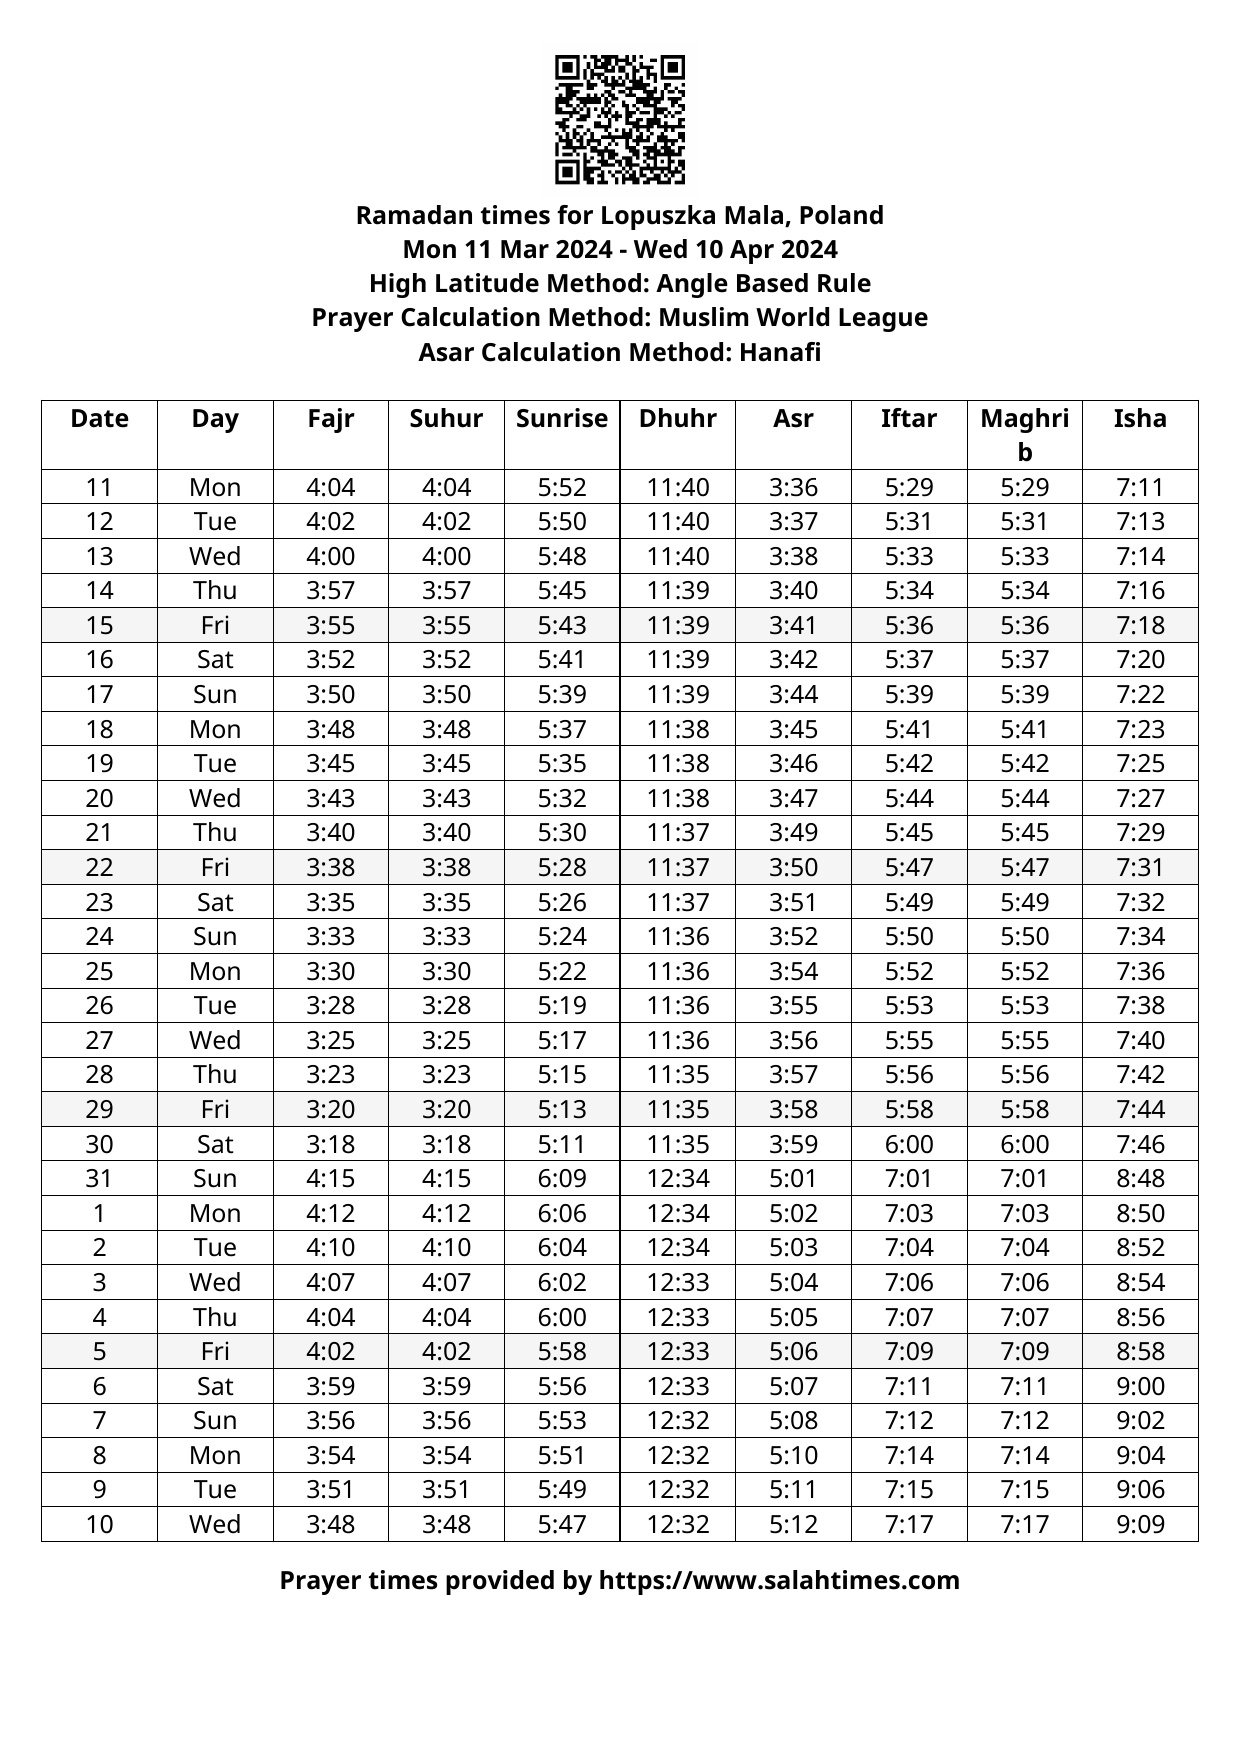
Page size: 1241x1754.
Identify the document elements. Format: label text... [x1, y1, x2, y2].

table_cell 12:32 [621, 1404, 735, 1437]
table_cell 28 [42, 1058, 157, 1091]
table_cell Wed [158, 781, 273, 814]
table_cell 12:33 [621, 1334, 735, 1368]
table_cell 30 [42, 1127, 157, 1160]
table_cell 5:10 [736, 1438, 851, 1472]
table_cell 3:37 [736, 504, 851, 538]
table_cell 3:36 [736, 470, 851, 503]
table_cell 5:05 [736, 1300, 851, 1333]
table_cell 8:50 [1083, 1196, 1198, 1229]
table_cell 5:45 [968, 816, 1082, 849]
table_cell 3:48 [274, 1507, 388, 1541]
table_cell 11 [42, 470, 157, 503]
table_cell 7:14 [1083, 539, 1198, 572]
table_cell Wed [158, 539, 273, 572]
table_cell 6:09 [505, 1161, 619, 1195]
table_cell 5:29 [852, 470, 967, 503]
table_cell 11:37 [621, 850, 735, 884]
table_cell 5:12 [736, 1507, 851, 1541]
table_cell 5:53 [852, 989, 967, 1022]
table_cell 11:39 [621, 574, 735, 607]
table_cell 5:47 [852, 850, 967, 884]
table_cell 5:42 [968, 746, 1082, 780]
table_cell 3:56 [736, 1023, 851, 1057]
table_cell 5:49 [852, 885, 967, 918]
table_cell 3:38 [274, 850, 388, 884]
table_cell 12:32 [621, 1473, 735, 1506]
table_cell 3:48 [389, 1507, 504, 1541]
table_cell 6:00 [968, 1127, 1082, 1160]
table_cell Sun [158, 919, 273, 953]
table_cell 9:06 [1083, 1473, 1198, 1506]
table_cell Tue [158, 1473, 273, 1506]
table_cell 5:36 [852, 608, 967, 642]
table_cell 7:09 [968, 1334, 1082, 1368]
table_cell 8:56 [1083, 1300, 1198, 1333]
table_cell 5:08 [736, 1404, 851, 1437]
table_cell 3 [42, 1265, 157, 1299]
table_cell 5:45 [852, 816, 967, 849]
table_cell 5:37 [968, 643, 1082, 676]
table_cell 18 [42, 712, 157, 745]
table_cell 7:42 [1083, 1058, 1198, 1091]
table_header Iftar [852, 401, 967, 469]
table_cell 12:33 [621, 1369, 735, 1402]
table_cell 5:36 [968, 608, 1082, 642]
table_cell 3:45 [274, 746, 388, 780]
table_cell 4:00 [274, 539, 388, 572]
table_cell 3:46 [736, 746, 851, 780]
table_cell 3:54 [274, 1438, 388, 1472]
table_cell 5:15 [505, 1058, 619, 1091]
table_cell 5:34 [968, 574, 1082, 607]
table_cell 4:12 [274, 1196, 388, 1229]
table_cell Thu [158, 574, 273, 607]
table_cell 12 [42, 504, 157, 538]
table_cell 5:55 [968, 1023, 1082, 1057]
table_cell 5:19 [505, 989, 619, 1022]
table_cell 8:54 [1083, 1265, 1198, 1299]
table_cell 7:03 [968, 1196, 1082, 1229]
table_cell 15 [42, 608, 157, 642]
table_cell 7:38 [1083, 989, 1198, 1022]
table_cell 7 [42, 1404, 157, 1437]
table_cell 7:36 [1083, 954, 1198, 987]
table_cell Sat [158, 1369, 273, 1402]
table_cell 24 [42, 919, 157, 953]
table_cell 12:33 [621, 1265, 735, 1299]
table_cell Mon [158, 712, 273, 745]
table_cell 16 [42, 643, 157, 676]
table_cell 3:40 [389, 816, 504, 849]
table_cell 5:01 [736, 1161, 851, 1195]
table_cell 7:01 [852, 1161, 967, 1195]
table_cell 5:26 [505, 885, 619, 918]
table_cell 5:44 [852, 781, 967, 814]
table_cell 3:48 [274, 712, 388, 745]
table_cell 3:33 [389, 919, 504, 953]
table_cell 12:33 [621, 1300, 735, 1333]
table_cell 27 [42, 1023, 157, 1057]
table_cell 7:18 [1083, 608, 1198, 642]
table_cell 7:32 [1083, 885, 1198, 918]
table_cell 6 [42, 1369, 157, 1402]
table_cell Fri [158, 1334, 273, 1368]
table_cell 5:13 [505, 1092, 619, 1126]
table_cell 5:06 [736, 1334, 851, 1368]
table_cell 7:27 [1083, 781, 1198, 814]
table_cell 26 [42, 989, 157, 1022]
table_cell 7:22 [1083, 677, 1198, 711]
table_cell 11:38 [621, 746, 735, 780]
table_cell 5:37 [505, 712, 619, 745]
table_cell 4 [42, 1300, 157, 1333]
table_cell 6:06 [505, 1196, 619, 1229]
table_cell 5:03 [736, 1231, 851, 1264]
table_header Maghrib [968, 401, 1082, 469]
table_cell 6:00 [505, 1300, 619, 1333]
table_cell 6:02 [505, 1265, 619, 1299]
table_cell 5:34 [852, 574, 967, 607]
text Mon 11 Mar 2024 - Wed 10 Apr 2024 [42, 232, 1198, 266]
table_cell 3:43 [389, 781, 504, 814]
table_cell 5:28 [505, 850, 619, 884]
table_cell 4:02 [389, 1334, 504, 1368]
table_cell 3:38 [736, 539, 851, 572]
table_cell Thu [158, 1300, 273, 1333]
table_cell 4:02 [389, 504, 504, 538]
table_cell Tue [158, 1231, 273, 1264]
table_cell Mon [158, 1438, 273, 1472]
table_cell 6:04 [505, 1231, 619, 1264]
table_header Asr [736, 401, 851, 469]
table_cell Wed [158, 1023, 273, 1057]
table_cell 5:41 [968, 712, 1082, 745]
table_cell 3:45 [736, 712, 851, 745]
table_cell 3:30 [274, 954, 388, 987]
table_cell 5:04 [736, 1265, 851, 1299]
table_cell 5:32 [505, 781, 619, 814]
table_cell 7:40 [1083, 1023, 1198, 1057]
table_cell 2 [42, 1231, 157, 1264]
table_cell Tue [158, 989, 273, 1022]
table_cell 5:52 [505, 470, 619, 503]
table_cell 5:33 [852, 539, 967, 572]
table_cell 11:35 [621, 1092, 735, 1126]
table_cell 5:48 [505, 539, 619, 572]
table_cell 3:51 [274, 1473, 388, 1506]
table_cell 3:28 [274, 989, 388, 1022]
table_cell 5:53 [505, 1404, 619, 1437]
table_cell 4:10 [274, 1231, 388, 1264]
table_cell 3:45 [389, 746, 504, 780]
table_cell 11:37 [621, 816, 735, 849]
table_cell 5:39 [852, 677, 967, 711]
table_cell 5:43 [505, 608, 619, 642]
table_cell 3:49 [736, 816, 851, 849]
table_cell 5:22 [505, 954, 619, 987]
table_cell Mon [158, 470, 273, 503]
table_cell 5:47 [968, 850, 1082, 884]
table_cell 11:36 [621, 954, 735, 987]
table_cell Fri [158, 1092, 273, 1126]
table_cell 5:29 [968, 470, 1082, 503]
table_cell 5:45 [505, 574, 619, 607]
table_cell 12:34 [621, 1161, 735, 1195]
table_cell 3:23 [389, 1058, 504, 1091]
table_cell 11:39 [621, 643, 735, 676]
table_cell 3:52 [389, 643, 504, 676]
table_cell 11:40 [621, 539, 735, 572]
table_cell Tue [158, 746, 273, 780]
table_cell 5:52 [852, 954, 967, 987]
table_cell 4:02 [274, 1334, 388, 1368]
table_cell 4:04 [274, 1300, 388, 1333]
table_cell 3:30 [389, 954, 504, 987]
table_cell 3:47 [736, 781, 851, 814]
table_cell Thu [158, 1058, 273, 1091]
table_cell 5:07 [736, 1369, 851, 1402]
table_header Dhuhr [621, 401, 735, 469]
table_cell 3:59 [736, 1127, 851, 1160]
table_cell 17 [42, 677, 157, 711]
text Prayer Calculation Method: Muslim World League [42, 300, 1198, 334]
table_cell 7:14 [968, 1438, 1082, 1472]
table_cell 7:20 [1083, 643, 1198, 676]
table_cell 4:04 [389, 1300, 504, 1333]
table_cell 31 [42, 1161, 157, 1195]
table_cell Sun [158, 677, 273, 711]
table_cell 5:53 [968, 989, 1082, 1022]
table_cell 9:04 [1083, 1438, 1198, 1472]
table_cell 5:11 [505, 1127, 619, 1160]
table_cell 7:29 [1083, 816, 1198, 849]
table_cell 7:46 [1083, 1127, 1198, 1160]
text Asar Calculation Method: Hanafi [42, 334, 1198, 368]
table_cell Thu [158, 816, 273, 849]
table_cell 3:54 [389, 1438, 504, 1472]
table_cell 4:15 [274, 1161, 388, 1195]
table_cell 3:48 [389, 712, 504, 745]
table_cell 5:33 [968, 539, 1082, 572]
table_cell 5:55 [852, 1023, 967, 1057]
table_cell 3:43 [274, 781, 388, 814]
table_cell 19 [42, 746, 157, 780]
table_cell 5 [42, 1334, 157, 1368]
table_cell 11:35 [621, 1058, 735, 1091]
table_cell 7:06 [852, 1265, 967, 1299]
table_cell 12:32 [621, 1438, 735, 1472]
table_cell 3:58 [736, 1092, 851, 1126]
table_cell 3:35 [389, 885, 504, 918]
table_cell 7:07 [852, 1300, 967, 1333]
table_cell 3:25 [389, 1023, 504, 1057]
table_cell 7:44 [1083, 1092, 1198, 1126]
table_cell 29 [42, 1092, 157, 1126]
table_cell 11:38 [621, 712, 735, 745]
table_cell 5:56 [505, 1369, 619, 1402]
table_cell 12:34 [621, 1196, 735, 1229]
table_cell 5:49 [968, 885, 1082, 918]
table_cell 7:13 [1083, 504, 1198, 538]
table_cell 5:41 [505, 643, 619, 676]
table_header Isha [1083, 401, 1198, 469]
table_cell 3:44 [736, 677, 851, 711]
table_cell 23 [42, 885, 157, 918]
table_cell 8:48 [1083, 1161, 1198, 1195]
text High Latitude Method: Angle Based Rule [42, 266, 1198, 300]
table_cell 8:58 [1083, 1334, 1198, 1368]
table_cell 5:58 [852, 1092, 967, 1126]
table_cell 7:12 [968, 1404, 1082, 1437]
table_cell 6:00 [852, 1127, 967, 1160]
table_cell 11:39 [621, 677, 735, 711]
table_cell 3:18 [389, 1127, 504, 1160]
table_cell 3:50 [389, 677, 504, 711]
table_cell Mon [158, 954, 273, 987]
table_cell 4:04 [389, 470, 504, 503]
table_cell Sat [158, 1127, 273, 1160]
table_cell 11:36 [621, 1023, 735, 1057]
table_cell 7:11 [852, 1369, 967, 1402]
table_cell 11:39 [621, 608, 735, 642]
table_cell 5:49 [505, 1473, 619, 1506]
table_cell 3:59 [389, 1369, 504, 1402]
table_cell 3:20 [274, 1092, 388, 1126]
table_cell 4:02 [274, 504, 388, 538]
table_cell 3:52 [736, 919, 851, 953]
table_cell 3:57 [389, 574, 504, 607]
table_cell 5:42 [852, 746, 967, 780]
table_cell 20 [42, 781, 157, 814]
table_cell 11:36 [621, 989, 735, 1022]
table_cell 3:20 [389, 1092, 504, 1126]
table_cell Sat [158, 643, 273, 676]
table_cell 3:40 [736, 574, 851, 607]
table_cell 7:09 [852, 1334, 967, 1368]
table_cell 3:50 [736, 850, 851, 884]
table_cell 7:11 [968, 1369, 1082, 1402]
table_cell 12:32 [621, 1507, 735, 1541]
table_cell Fri [158, 608, 273, 642]
table_cell 3:56 [274, 1404, 388, 1437]
table_cell 3:57 [274, 574, 388, 607]
table_cell 11:40 [621, 504, 735, 538]
table_cell 7:16 [1083, 574, 1198, 607]
table_cell 3:41 [736, 608, 851, 642]
table_cell 7:06 [968, 1265, 1082, 1299]
table_cell 5:41 [852, 712, 967, 745]
table_cell 5:24 [505, 919, 619, 953]
table_cell 21 [42, 816, 157, 849]
table_header Sunrise [505, 401, 619, 469]
table_cell 25 [42, 954, 157, 987]
table_cell 3:35 [274, 885, 388, 918]
table_cell 7:07 [968, 1300, 1082, 1333]
table_cell Tue [158, 504, 273, 538]
table_cell 5:39 [505, 677, 619, 711]
table_cell 11:40 [621, 470, 735, 503]
table_header Fajr [274, 401, 388, 469]
table_cell 7:17 [968, 1507, 1082, 1541]
table_cell 3:56 [389, 1404, 504, 1437]
table_cell 12:34 [621, 1231, 735, 1264]
table_cell 4:04 [274, 470, 388, 503]
table_cell 5:58 [968, 1092, 1082, 1126]
table_header Suhur [389, 401, 504, 469]
table_cell 3:55 [274, 608, 388, 642]
table_cell 4:00 [389, 539, 504, 572]
table_cell 9:02 [1083, 1404, 1198, 1437]
table_cell 5:31 [852, 504, 967, 538]
table_cell 5:50 [505, 504, 619, 538]
table_cell 3:55 [389, 608, 504, 642]
table_cell Sun [158, 1161, 273, 1195]
table_cell 5:02 [736, 1196, 851, 1229]
table_cell 1 [42, 1196, 157, 1229]
table_cell 3:38 [389, 850, 504, 884]
table_cell 4:07 [389, 1265, 504, 1299]
table_cell 5:58 [505, 1334, 619, 1368]
table_cell Wed [158, 1507, 273, 1541]
table_cell 5:56 [968, 1058, 1082, 1091]
table_cell 5:39 [968, 677, 1082, 711]
table_cell 4:10 [389, 1231, 504, 1264]
table_cell 3:42 [736, 643, 851, 676]
table_cell 3:57 [736, 1058, 851, 1091]
table_cell 7:04 [852, 1231, 967, 1264]
table_cell 3:25 [274, 1023, 388, 1057]
table_cell 8 [42, 1438, 157, 1472]
table_cell 3:40 [274, 816, 388, 849]
table_cell 5:31 [968, 504, 1082, 538]
table_cell 5:35 [505, 746, 619, 780]
table_cell 3:23 [274, 1058, 388, 1091]
table_cell 4:15 [389, 1161, 504, 1195]
table_cell 5:50 [968, 919, 1082, 953]
table_cell 3:55 [736, 989, 851, 1022]
table_cell Sun [158, 1404, 273, 1437]
table_cell 3:50 [274, 677, 388, 711]
text Ramadan times for Lopuszka Mala, Poland [42, 198, 1198, 232]
table_cell 11:36 [621, 919, 735, 953]
table_cell 4:07 [274, 1265, 388, 1299]
table_cell 3:18 [274, 1127, 388, 1160]
table_cell Sat [158, 885, 273, 918]
table_cell 11:37 [621, 885, 735, 918]
table_cell 3:33 [274, 919, 388, 953]
table_cell 5:44 [968, 781, 1082, 814]
table_cell 9 [42, 1473, 157, 1506]
table_cell 5:30 [505, 816, 619, 849]
table_cell 5:56 [852, 1058, 967, 1091]
table_cell 3:51 [736, 885, 851, 918]
table_cell 3:51 [389, 1473, 504, 1506]
table_cell 3:59 [274, 1369, 388, 1402]
table_cell 5:17 [505, 1023, 619, 1057]
table_cell 7:01 [968, 1161, 1082, 1195]
table_cell 9:00 [1083, 1369, 1198, 1402]
table_cell 14 [42, 574, 157, 607]
table_cell 7:34 [1083, 919, 1198, 953]
table_cell 7:31 [1083, 850, 1198, 884]
table_cell 7:15 [968, 1473, 1082, 1506]
table_cell 8:52 [1083, 1231, 1198, 1264]
text Prayer times provided by https://www.salahtimes.com [42, 1563, 1198, 1597]
table_cell 7:14 [852, 1438, 967, 1472]
table_cell 7:03 [852, 1196, 967, 1229]
table_cell 5:52 [968, 954, 1082, 987]
table_cell 5:47 [505, 1507, 619, 1541]
table_cell 7:25 [1083, 746, 1198, 780]
table_cell 11:35 [621, 1127, 735, 1160]
table_cell Fri [158, 850, 273, 884]
table_cell 4:12 [389, 1196, 504, 1229]
table_cell 7:12 [852, 1404, 967, 1437]
table_cell 5:37 [852, 643, 967, 676]
table_cell 13 [42, 539, 157, 572]
table_cell 5:50 [852, 919, 967, 953]
table_cell 3:52 [274, 643, 388, 676]
table_cell 11:38 [621, 781, 735, 814]
table_cell 7:11 [1083, 470, 1198, 503]
table_cell 3:54 [736, 954, 851, 987]
table_cell 7:23 [1083, 712, 1198, 745]
table_cell 7:15 [852, 1473, 967, 1506]
table_cell Wed [158, 1265, 273, 1299]
table_cell 7:04 [968, 1231, 1082, 1264]
table_cell 22 [42, 850, 157, 884]
table_cell 7:17 [852, 1507, 967, 1541]
picture [542, 41, 699, 198]
table_header Date [42, 401, 157, 469]
table_header Day [158, 401, 273, 469]
table_cell 10 [42, 1507, 157, 1541]
table_cell Mon [158, 1196, 273, 1229]
table_cell 9:09 [1083, 1507, 1198, 1541]
table_cell 5:51 [505, 1438, 619, 1472]
table_cell 3:28 [389, 989, 504, 1022]
table_cell 5:11 [736, 1473, 851, 1506]
